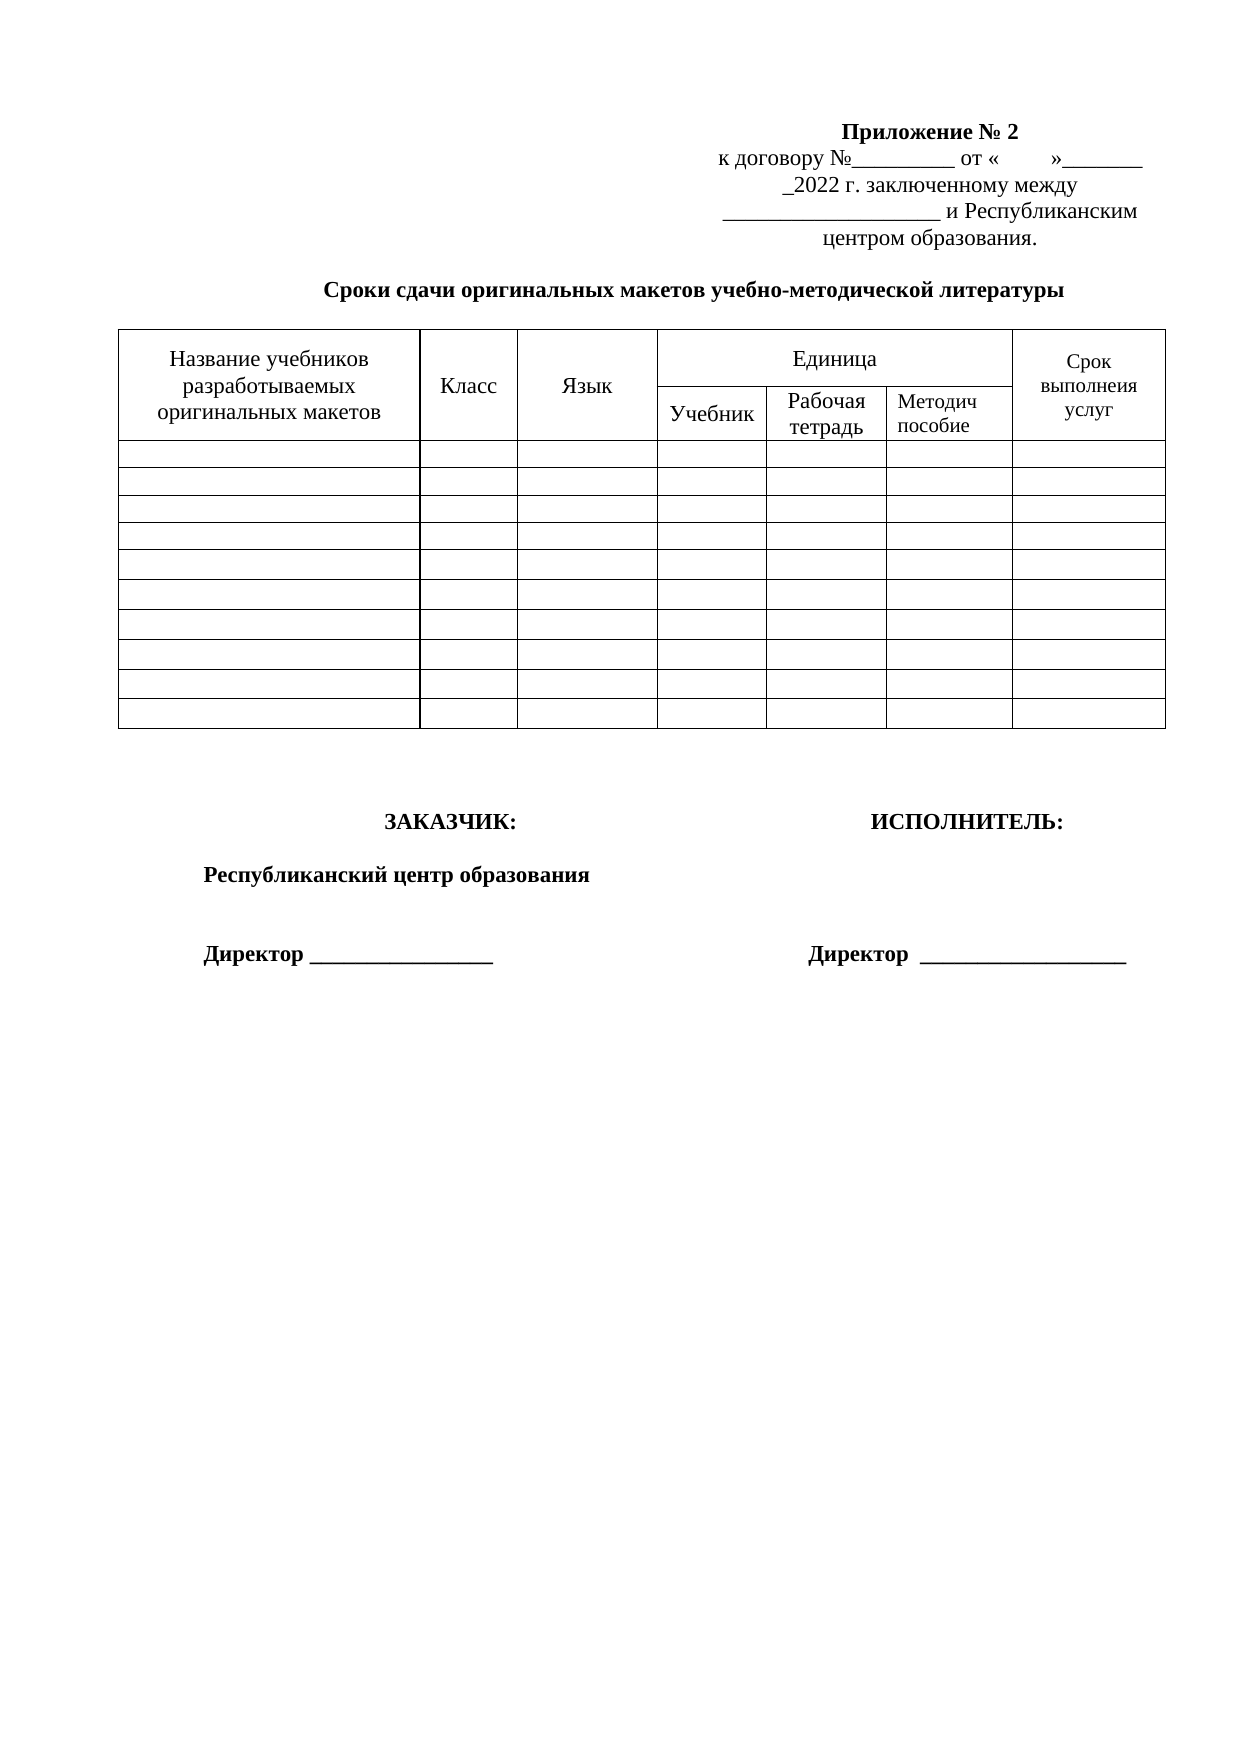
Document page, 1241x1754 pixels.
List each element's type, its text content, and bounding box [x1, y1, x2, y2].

table_cell [658, 496, 766, 522]
table_cell [1013, 550, 1165, 579]
table_cell [421, 670, 517, 698]
table_cell [767, 640, 886, 668]
table_cell [518, 441, 657, 467]
table_cell [658, 610, 766, 639]
text Приложение № 2 к договору №_________ от « »_______ _2022 г. заключенному между ___________________ и Республиканским центром образования. [709, 118, 1152, 250]
table_cell [518, 610, 657, 639]
table_cell [658, 523, 766, 549]
table_cell [1013, 441, 1165, 467]
table_cell [1013, 523, 1165, 549]
table_cell [518, 523, 657, 549]
table_cell [119, 699, 419, 728]
table_cell [887, 523, 1012, 549]
table_cell [1013, 670, 1165, 698]
table_cell [421, 580, 517, 609]
table_cell [1013, 580, 1165, 609]
table_cell [1013, 640, 1165, 668]
table_cell [767, 468, 886, 494]
table_cell [658, 580, 766, 609]
table_cell Директор ________________ [192, 887, 709, 995]
table_cell [887, 670, 1012, 698]
table_cell [119, 550, 419, 579]
table_cell [421, 610, 517, 639]
table_cell [767, 441, 886, 467]
table_cell [767, 496, 886, 522]
table_header Класс [421, 330, 517, 440]
table_cell [518, 496, 657, 522]
table_cell [658, 670, 766, 698]
table_cell [887, 699, 1012, 728]
table_cell [119, 670, 419, 698]
table_header ИСПОЛНИТЕЛЬ: [709, 808, 1226, 887]
table_cell [1013, 468, 1165, 494]
table_cell [119, 468, 419, 494]
table_cell Рабочая тетрадь [767, 387, 886, 440]
table_cell [1013, 610, 1165, 639]
table_cell [658, 699, 766, 728]
table_cell [887, 640, 1012, 668]
table_cell Методич пособие [887, 387, 1012, 440]
table_cell [119, 580, 419, 609]
table_cell [421, 550, 517, 579]
table_cell [658, 468, 766, 494]
table_cell [518, 580, 657, 609]
table_cell [518, 640, 657, 668]
table_cell [119, 441, 419, 467]
table_cell Директор __________________ [709, 887, 1226, 995]
table_cell [421, 699, 517, 728]
table_cell Учебник [658, 387, 766, 440]
table_cell [767, 523, 886, 549]
table_cell [887, 580, 1012, 609]
table_cell [767, 670, 886, 698]
table_cell [767, 550, 886, 579]
table_cell [887, 550, 1012, 579]
table_cell [518, 468, 657, 494]
table_cell [1013, 699, 1165, 728]
table_cell [421, 441, 517, 467]
table_cell [658, 550, 766, 579]
table_cell [518, 670, 657, 698]
table_cell [119, 610, 419, 639]
table_cell [421, 640, 517, 668]
table_header Язык [518, 330, 657, 440]
table_header Единица [658, 330, 1012, 386]
table_cell [119, 640, 419, 668]
table_cell [767, 610, 886, 639]
table_header Срок выполнеия услуг [1013, 330, 1165, 440]
table_cell [658, 640, 766, 668]
table_cell [887, 496, 1012, 522]
table_cell [767, 699, 886, 728]
table_cell [1013, 496, 1165, 522]
table_cell [887, 468, 1012, 494]
table_cell [518, 699, 657, 728]
table_header Название учебников разработываемых оригинальных макетов [119, 330, 419, 440]
table_header ЗАКАЗЧИК: Республиканский центр образования [192, 808, 709, 887]
table_cell [119, 523, 419, 549]
table_cell [119, 496, 419, 522]
table_cell [767, 580, 886, 609]
table_cell [421, 468, 517, 494]
table_cell [518, 550, 657, 579]
table_cell [421, 496, 517, 522]
table_cell [887, 610, 1012, 639]
table_cell [658, 441, 766, 467]
table_cell [421, 523, 517, 549]
text Сроки сдачи оригинальных макетов учебно-методической литературы [177, 276, 1152, 303]
table_cell [887, 441, 1012, 467]
